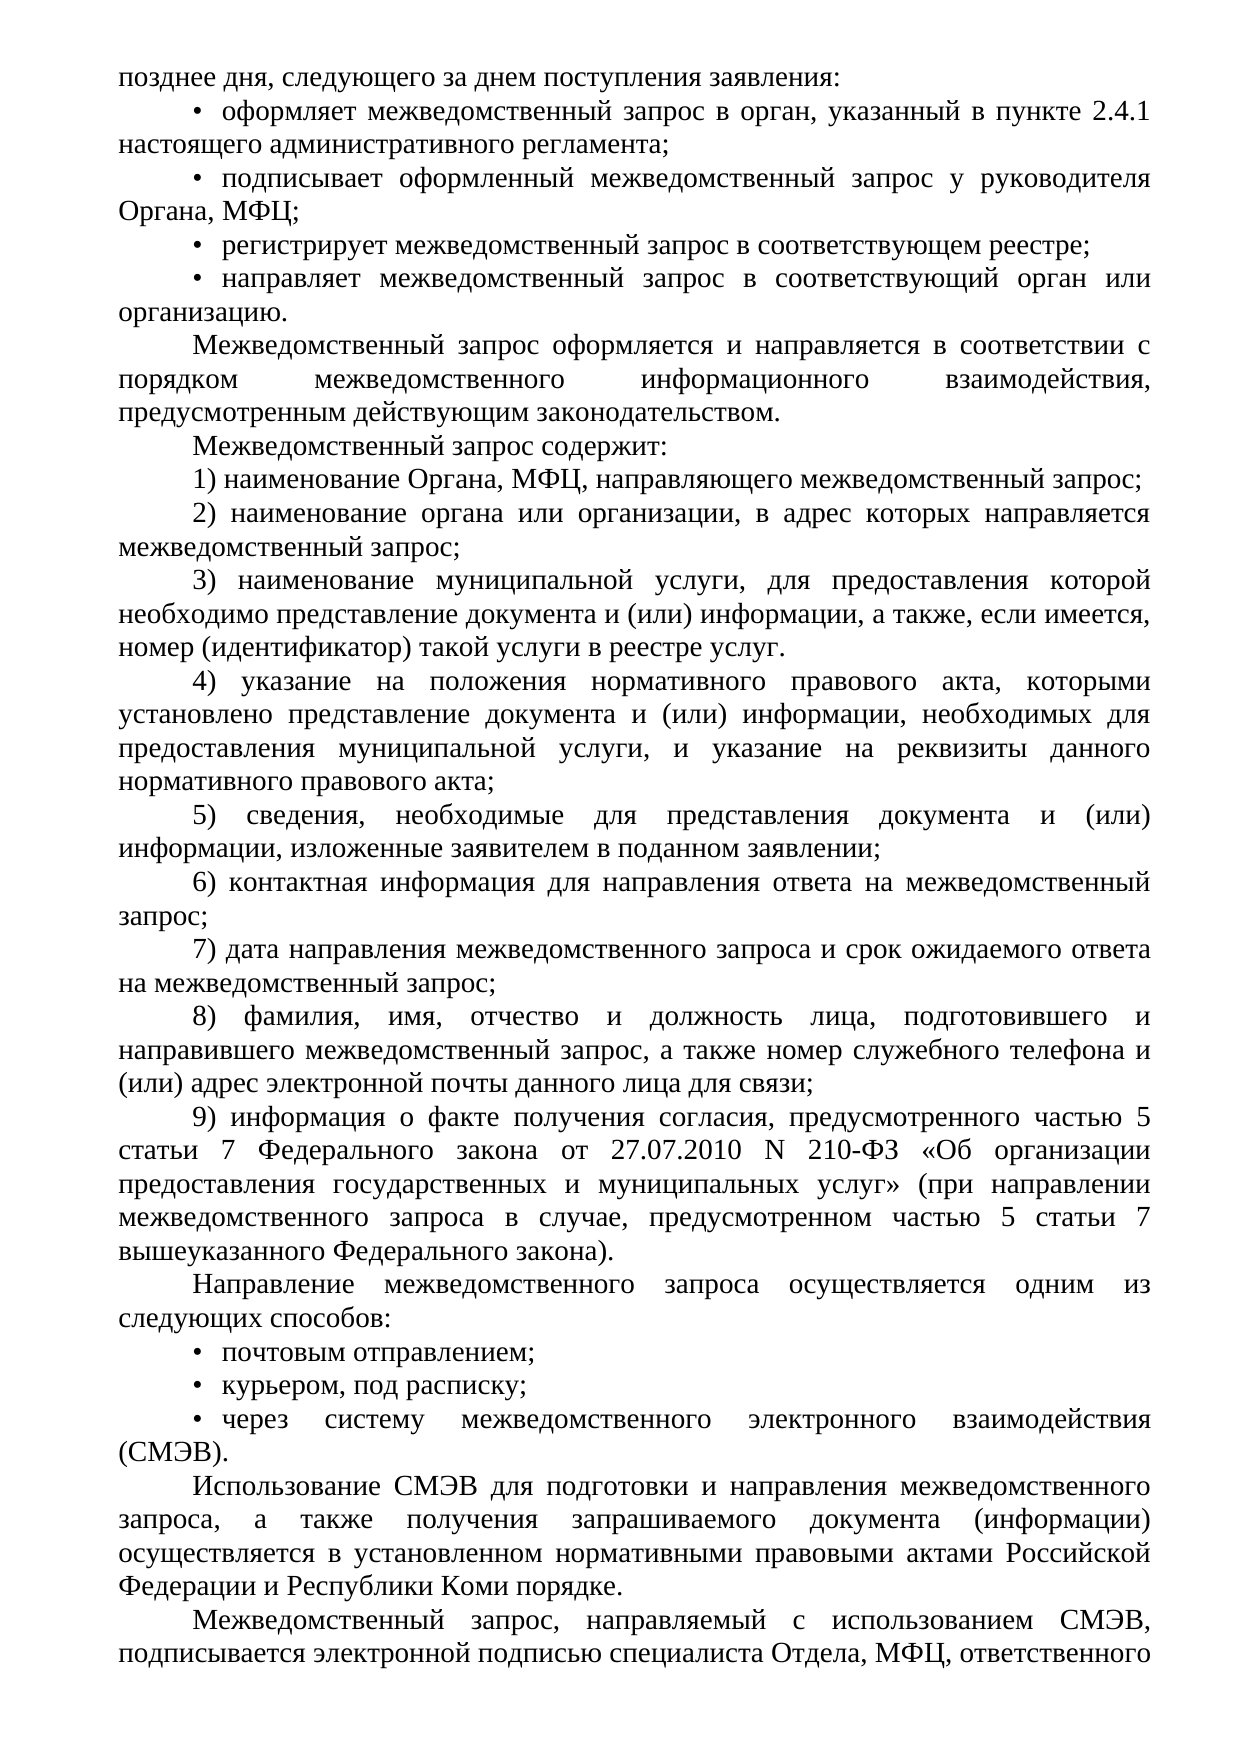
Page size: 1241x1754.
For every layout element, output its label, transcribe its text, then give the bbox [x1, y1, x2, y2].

text • регистрирует межведомственный запрос в соответствующем реестре; [118, 227, 1152, 260]
text 9) информация о факте получения согласия, предусмотренного частью 5 статьи 7 Федерального закона от 27.07.2010 N 210-ФЗ «Об организации предоставления государственных и муниципальных услуг» (при направлении межведомственного запроса в случае, предусмотренном частью 5 статьи 7 вышеуказанного Федерального закона). [118, 1099, 1152, 1267]
text • через систему межведомственного электронного взаимодействия (СМЭВ). [118, 1401, 1152, 1468]
text 5) сведения, необходимые для представления документа и (или) информации, изложенные заявителем в поданном заявлении; [118, 797, 1152, 864]
text 7) дата направления межведомственного запроса и срок ожидаемого ответа на межведомственный запрос; [118, 931, 1152, 998]
text 2) наименование органа или организации, в адрес которых направляется межведомственный запрос; [118, 495, 1152, 562]
text • подписывает оформленный межведомственный запрос у руководителя Органа, МФЦ; [118, 160, 1152, 227]
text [118, 1602, 1152, 1669]
text 6) контактная информация для направления ответа на межведомственный запрос; [118, 864, 1152, 931]
text 3) наименование муниципальной услуги, для предоставления которой необходимо представление документа и (или) информации, а также, если имеется, номер (идентификатор) такой услуги в реестре услуг. [118, 562, 1152, 663]
text Направление межведомственного запроса осуществляется одним из следующих способов: [118, 1267, 1152, 1334]
text Межведомственный запрос содержит: [118, 428, 1152, 462]
text • направляет межведомственный запрос в соответствующий орган или организацию. [118, 260, 1152, 327]
text Использование СМЭВ для подготовки и направления межведомственного запроса, а также получения запрашиваемого документа (информации) осуществляется в установленном нормативными правовыми актами Российской Федерации и Республики Коми порядке. [118, 1468, 1152, 1602]
text 8) фамилия, имя, отчество и должность лица, подготовившего и направившего межведомственный запрос, а также номер служебного телефона и (или) адрес электронной почты данного лица для связи; [118, 998, 1152, 1099]
text 1) наименование Органа, МФЦ, направляющего межведомственный запрос; [118, 462, 1152, 495]
text • почтовым отправлением; [118, 1334, 1152, 1367]
text • оформляет межведомственный запрос в орган, указанный в пункте 2.4.1 настоящего административного регламента; [118, 93, 1152, 160]
text Межведомственный запрос оформляется и направляется в соответствии с порядком межведомственного информационного взаимодействия, предусмотренным действующим законодательством. [118, 327, 1152, 428]
text • курьером, под расписку; [118, 1367, 1152, 1401]
text 4) указание на положения нормативного правового акта, которыми установлено представление документа и (или) информации, необходимых для предоставления муниципальной услуги, и указание на реквизиты данного нормативного правового акта; [118, 663, 1152, 797]
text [118, 59, 1152, 93]
